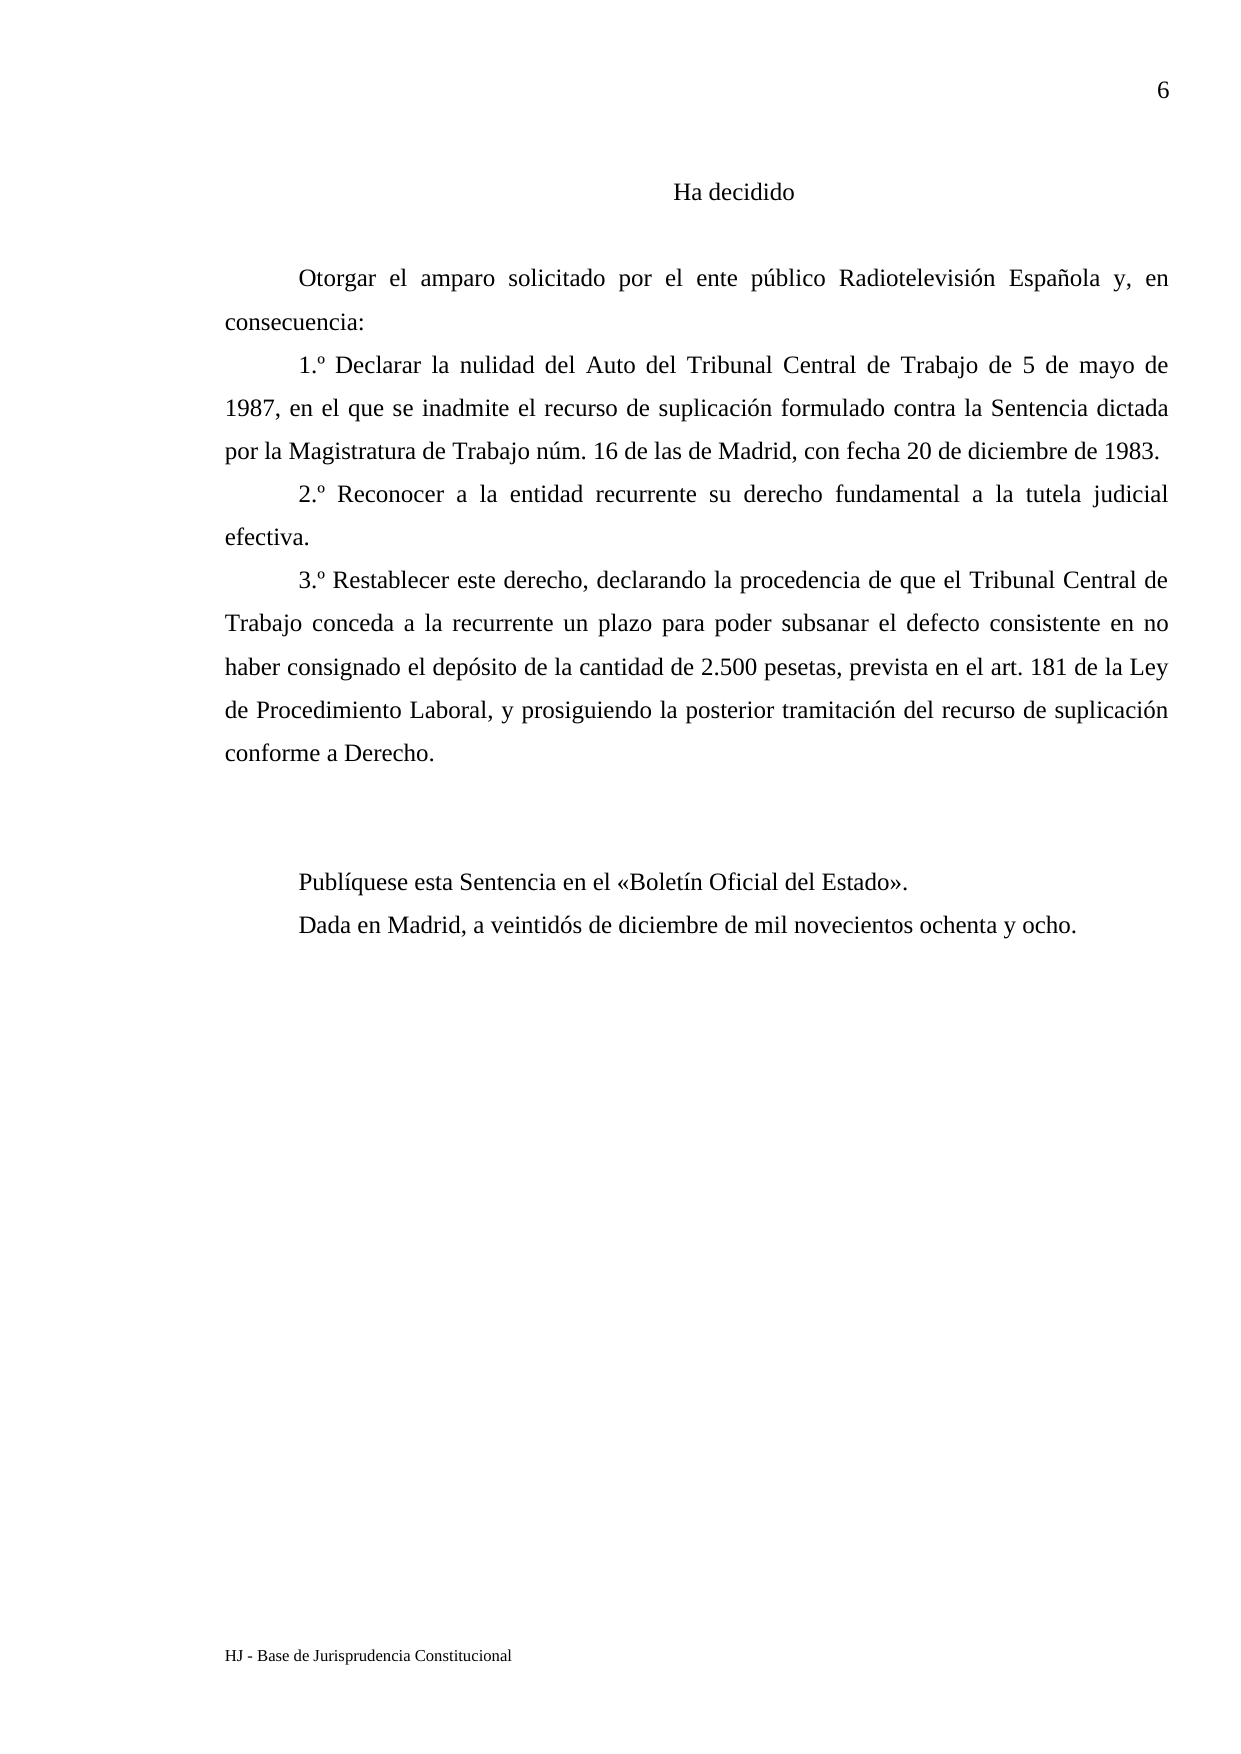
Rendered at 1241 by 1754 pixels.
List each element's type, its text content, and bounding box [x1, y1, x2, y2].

text Publíquese esta Sentencia en el «Boletín Oficial del Estado». [224, 867, 1169, 896]
text Ha decidido [224, 177, 1169, 206]
text 1.º Declarar la nulidad del Auto del Tribunal Central de Trabajo de 5 de mayo de 1987, en el que se inadmite el recurso de suplicación formulado contra la Sentencia dictada por la Magistratura de Trabajo núm. 16 de las de Madrid, con fecha 20 de diciembre de 1983. [224, 350, 1169, 465]
text Dada en Madrid, a veintidós de diciembre de mil novecientos ochenta y ocho. [224, 910, 1169, 939]
text Otorgar el amparo solicitado por el ente público Radiotelevisión Española y, en consecuencia: [224, 263, 1169, 335]
text 3.º Restablecer este derecho, declarando la procedencia de que el Tribunal Central de Trabajo conceda a la recurrente un plazo para poder subsanar el defecto consistente en no haber consignado el depósito de la cantidad de 2.500 pesetas, prevista en el art. 181 de la Ley de Procedimiento Laboral, y prosiguiendo la posterior tramitación del recurso de suplicación conforme a Derecho. [224, 565, 1169, 767]
text 2.º Reconocer a la entidad recurrente su derecho fundamental a la tutela judicial efectiva. [224, 479, 1169, 551]
